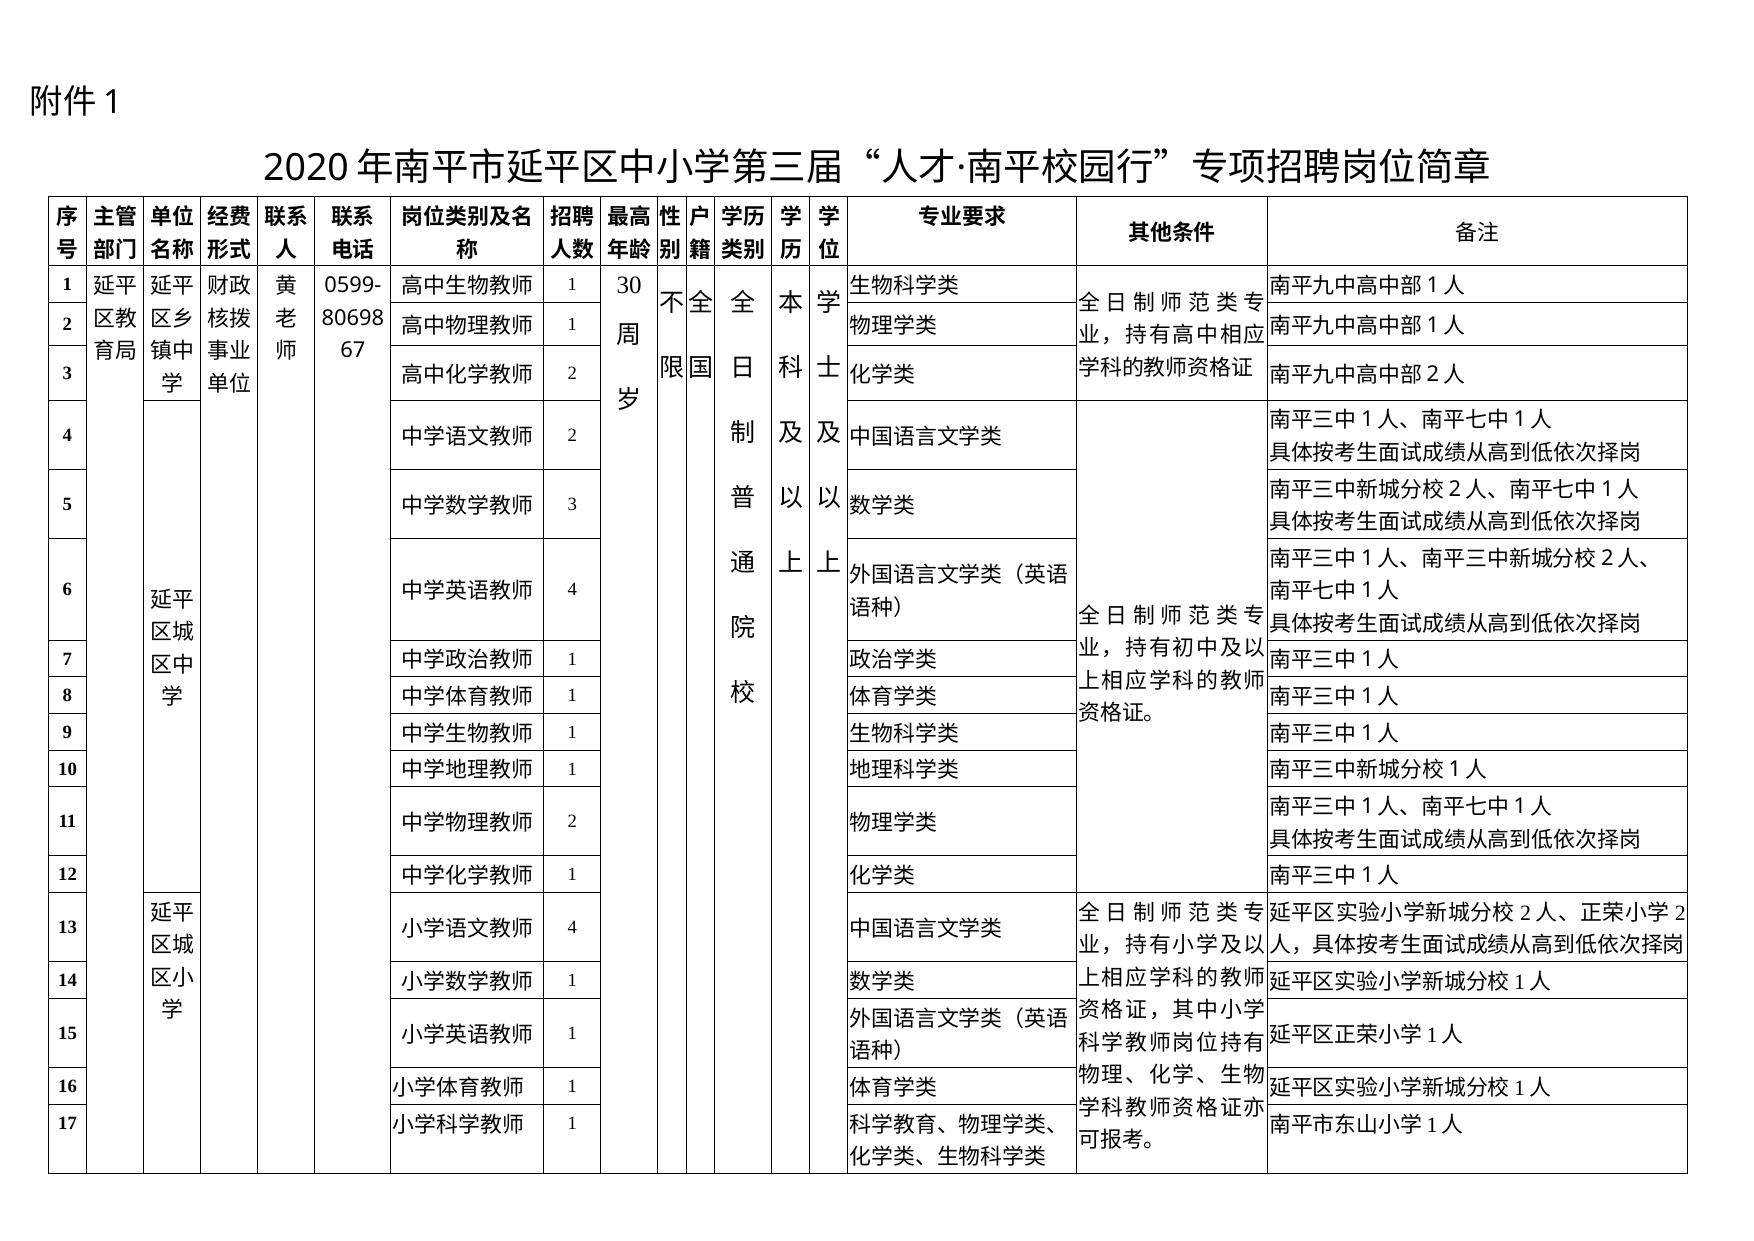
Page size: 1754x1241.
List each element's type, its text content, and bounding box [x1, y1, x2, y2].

table_cell 中学地理教师 [391, 751, 543, 786]
table_cell 学 士 及 以 上 [810, 266, 847, 1173]
table_cell 小学科学教师 [391, 1105, 543, 1173]
table_cell 生物科学类 [848, 266, 1076, 302]
table_cell 全 日 制 普 通 院 校 [715, 266, 771, 1173]
table_cell 中学物理教师 [391, 787, 543, 855]
table_cell 化学类 [848, 856, 1076, 892]
table_header 备注 [1268, 197, 1687, 265]
table_cell 1 [544, 266, 600, 302]
table_cell 15 [49, 999, 86, 1067]
table_cell 高中化学教师 [391, 346, 543, 399]
table_cell 2 [49, 303, 86, 345]
table_header 联系 电话 [315, 197, 390, 265]
table_cell 生物科学类 [848, 714, 1076, 749]
table_cell 中学英语教师 [391, 539, 543, 639]
table_cell 科学教育、物理学类、化学类、生物科学类 [848, 1105, 1076, 1173]
table_cell 2 [544, 401, 600, 469]
table_cell 延平区实验小学新城分校1人 [1268, 1068, 1687, 1104]
table_cell 2 [544, 346, 600, 399]
table_cell 高中生物教师 [391, 266, 543, 302]
table_cell 1 [544, 1068, 600, 1104]
table_cell 南平三中新城分校2人、南平七中1人 具体按考生面试成绩从高到低依次择岗 [1268, 470, 1687, 538]
table_cell 中学政治教师 [391, 641, 543, 676]
table_cell 物理学类 [848, 303, 1076, 345]
table_cell 体育学类 [848, 677, 1076, 713]
table_cell 1 [544, 714, 600, 749]
table_cell 中学化学教师 [391, 856, 543, 892]
table_cell 4 [544, 539, 600, 639]
table_cell 本 科 及 以 上 [772, 266, 809, 1173]
table_cell 延平区教育局 [87, 266, 143, 1173]
table_cell 0599- 8069867 [315, 266, 390, 1173]
table_cell 10 [49, 751, 86, 786]
table_cell 1 [544, 677, 600, 713]
table_cell 不限 [658, 266, 686, 1173]
table_cell 延平区乡镇中学 [144, 266, 200, 399]
table_header 单位 名称 [144, 197, 200, 265]
table_header 招聘 人数 [544, 197, 600, 265]
table_cell 延平区正荣小学1人 [1268, 999, 1687, 1067]
table_cell 南平三中1人 [1268, 641, 1687, 676]
table_header 学 位 [810, 197, 847, 265]
table_cell 小学体育教师 [391, 1068, 543, 1104]
table_cell 南平三中1人 [1268, 714, 1687, 749]
table_cell 化学类 [848, 346, 1076, 399]
table_cell 高中物理教师 [391, 303, 543, 345]
table_cell 11 [49, 787, 86, 855]
table_cell 5 [49, 470, 86, 538]
table_cell 数学类 [848, 470, 1076, 538]
table_cell 物理学类 [848, 787, 1076, 855]
table_cell 中学体育教师 [391, 677, 543, 713]
table_cell 3 [544, 470, 600, 538]
table_cell 南平三中1人 [1268, 856, 1687, 892]
table_cell 外国语言文学类（英语语种） [848, 999, 1076, 1067]
table_cell 地理科学类 [848, 751, 1076, 786]
table_cell 中学语文教师 [391, 401, 543, 469]
table_cell 1 [544, 1105, 600, 1173]
table_cell 1 [544, 962, 600, 998]
table_header 岗位类别及名称 [391, 197, 543, 265]
table_cell 小学语文教师 [391, 893, 543, 961]
table_cell 南平三中新城分校1人 [1268, 751, 1687, 786]
table_header 序号 [49, 197, 86, 265]
table_header 经费 形式 [201, 197, 257, 265]
table_cell 黄 老 师 [258, 266, 314, 1173]
table_cell 政治学类 [848, 641, 1076, 676]
table_cell 全日制师范类专业，持有高中相应学科的教师资格证 [1077, 266, 1267, 399]
table_cell 9 [49, 714, 86, 749]
table_header 性别 [658, 197, 686, 265]
table_header 户籍 [687, 197, 714, 265]
table_cell 中国语言文学类 [848, 893, 1076, 961]
table_header 主管 部门 [87, 197, 143, 265]
table_cell 7 [49, 641, 86, 676]
table_cell 1 [49, 266, 86, 302]
table_header 联系人 [258, 197, 314, 265]
table_header 最高 年龄 [601, 197, 657, 265]
table_cell 中学数学教师 [391, 470, 543, 538]
table_cell 财政核拨事业单位 [201, 266, 257, 1173]
table_cell 南平市东山小学1人 [1268, 1105, 1687, 1173]
table_cell 延平区城区中学 [144, 401, 200, 892]
table_cell 8 [49, 677, 86, 713]
table_cell 南平三中1人、南平七中1人 具体按考生面试成绩从高到低依次择岗 [1268, 401, 1687, 469]
table_cell 4 [49, 401, 86, 469]
table_cell 中学生物教师 [391, 714, 543, 749]
table_cell 1 [544, 751, 600, 786]
table_cell 全日制师范类专业，持有小学及以上相应学科的教师资格证，其中小学科学教师岗位持有物理、化学、生物学科教师资格证亦可报考。 [1077, 893, 1267, 1173]
table_cell 16 [49, 1068, 86, 1104]
table_cell 小学数学教师 [391, 962, 543, 998]
table_cell 小学英语教师 [391, 999, 543, 1067]
table_cell 延平区实验小学新城分校1人 [1268, 962, 1687, 998]
text 附件1 [29, 66, 1724, 131]
table_cell 南平九中高中部1人 [1268, 266, 1687, 302]
table_cell 南平三中1人 [1268, 677, 1687, 713]
table_cell 全国 [687, 266, 714, 1173]
table_cell 1 [544, 641, 600, 676]
table_header 学 历 [772, 197, 809, 265]
table_header 学历 类别 [715, 197, 771, 265]
table_cell 1 [544, 856, 600, 892]
table_cell 1 [544, 303, 600, 345]
table_cell 延平区城区小学 [144, 893, 200, 1173]
table_cell 6 [49, 539, 86, 639]
table_cell 1 [544, 999, 600, 1067]
table_cell 14 [49, 962, 86, 998]
table_cell 全日制师范类专业，持有初中及以上相应学科的教师资格证。 [1077, 401, 1267, 892]
table_cell 4 [544, 893, 600, 961]
table_cell 中国语言文学类 [848, 401, 1076, 469]
table_cell 南平三中1人、南平七中1人 具体按考生面试成绩从高到低依次择岗 [1268, 787, 1687, 855]
table_cell 南平三中1人、南平三中新城分校2人、 南平七中1人 具体按考生面试成绩从高到低依次择岗 [1268, 539, 1687, 639]
table_header 专业要求 [848, 197, 1076, 265]
table_cell 30 周 岁 [601, 266, 657, 1173]
table_cell 延平区实验小学新城分校2人、正荣小学2人，具体按考生面试成绩从高到低依次择岗 [1268, 893, 1687, 961]
table_cell 南平九中高中部2人 [1268, 346, 1687, 399]
table_cell 体育学类 [848, 1068, 1076, 1104]
table_cell 南平九中高中部1人 [1268, 303, 1687, 345]
table_cell 12 [49, 856, 86, 892]
table_header 其他条件 [1077, 197, 1267, 265]
text 2020年南平市延平区中小学第三届“人才·南平校园行”专项招聘岗位简章 [29, 131, 1724, 196]
table_cell 3 [49, 346, 86, 399]
table_cell 外国语言文学类（英语语种） [848, 539, 1076, 639]
table_cell 2 [544, 787, 600, 855]
table_cell 13 [49, 893, 86, 961]
table_cell 17 [49, 1105, 86, 1173]
table_cell 数学类 [848, 962, 1076, 998]
